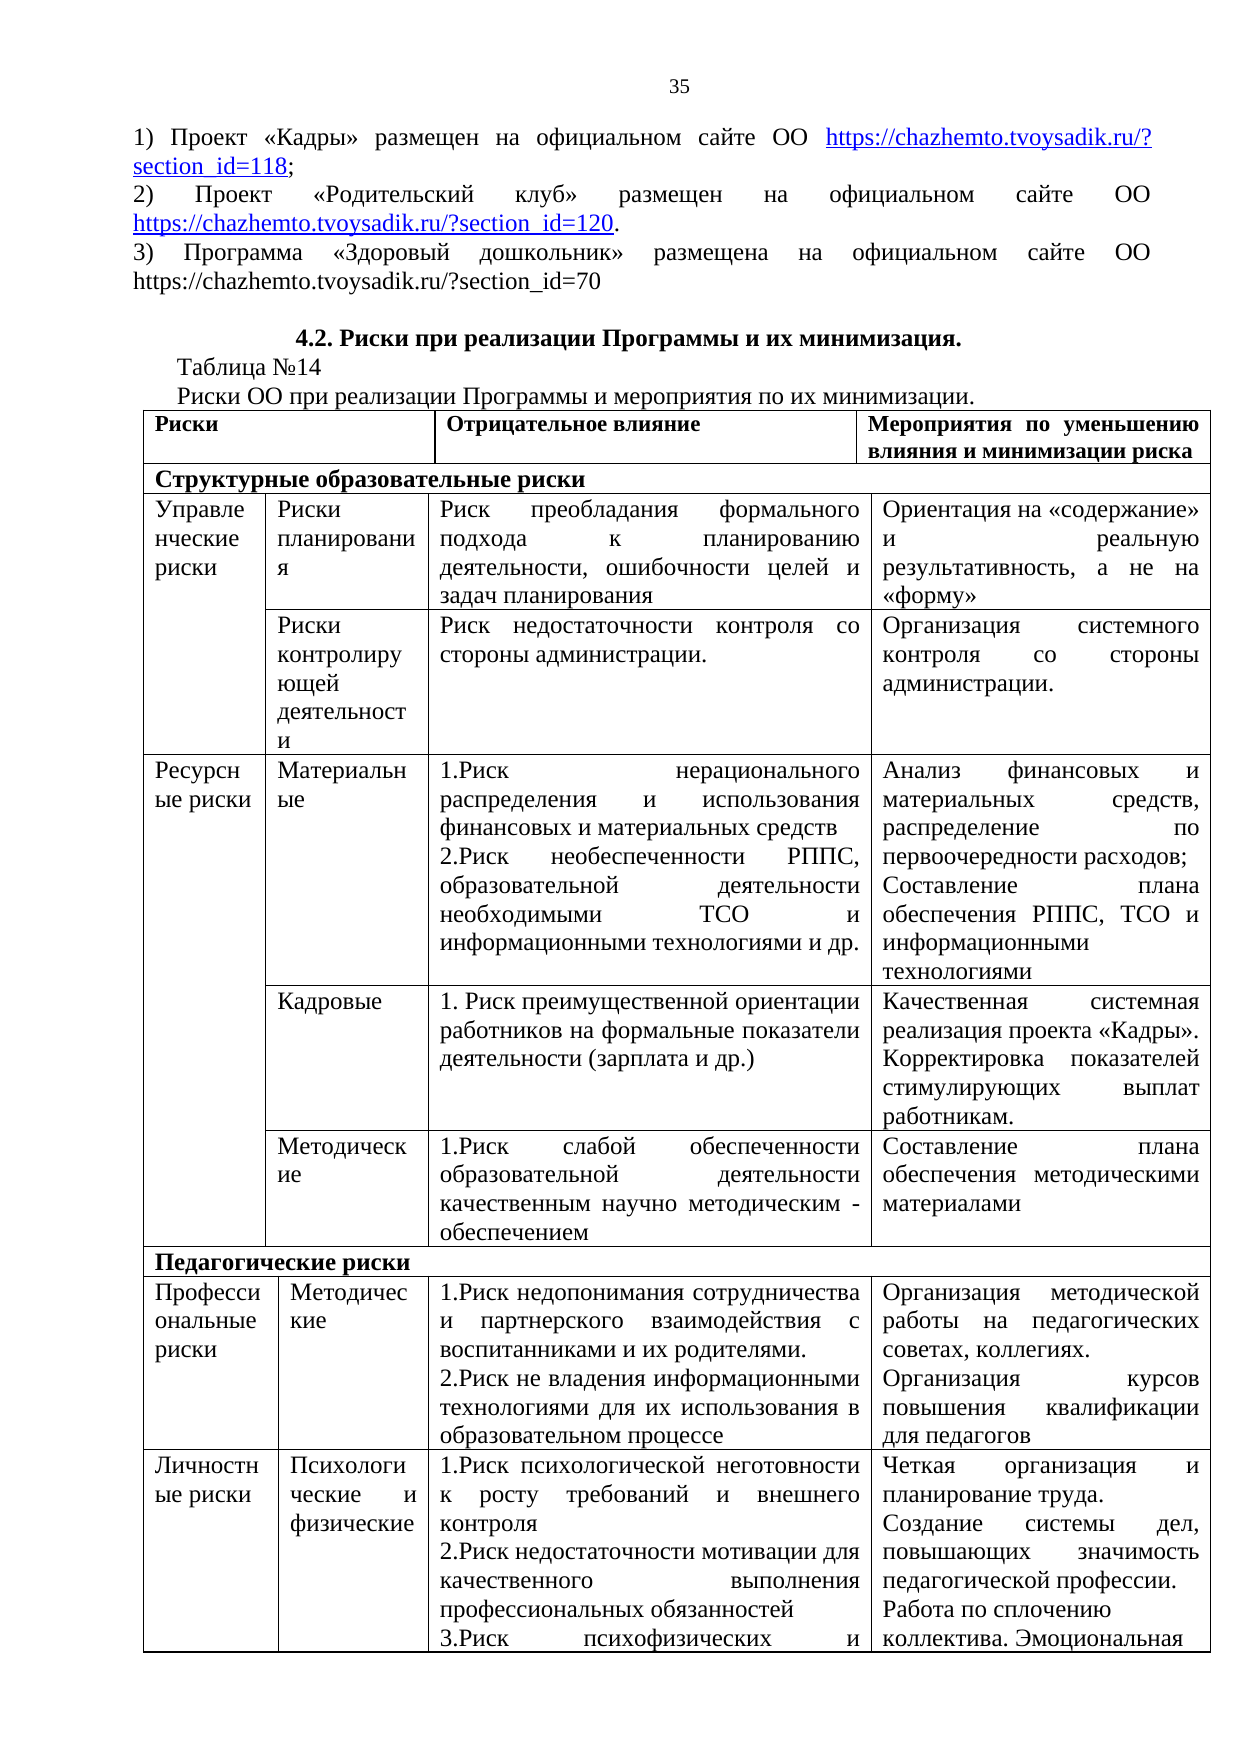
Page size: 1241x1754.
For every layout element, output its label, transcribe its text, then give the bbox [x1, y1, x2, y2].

table_cell 1.Риск слабой обеспеченности образовательной деятельности качественным научно методическим - обеспечением [429, 1131, 871, 1246]
list Таблица №14 [177, 352, 1152, 381]
table_cell 1.Риск недопонимания сотрудничества и партнерского взаимодействия с воспитанниками и их родителями. 2.Риск не владения информационными технологиями для их использования в образовательном процессе [429, 1277, 871, 1449]
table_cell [872, 1450, 1210, 1651]
table_cell Риски контролирующей деятельности [266, 610, 428, 754]
table_cell Анализ финансовых и материальных средств, распределение по первоочередности расходов; Составление плана обеспечения РППС, ТСО и информационными технологиями [872, 755, 1210, 985]
table_cell Управленческие риски [144, 494, 265, 754]
table_cell Риск преобладания формального подхода к планированию деятельности, ошибочности целей и задач планирования [429, 494, 871, 609]
table_cell Качественная системная реализация проекта «Кадры». Корректировка показателей стимулирующих выплат работникам. [872, 986, 1210, 1130]
text 1) Проект «Кадры» размещен на официальном сайте ОО https://chazhemto.tvoysadik.ru/?section_id=118; [133, 122, 1152, 179]
text 3) Программа «Здоровый дошкольник» размещена на официальном сайте ОО https://chazhemto.tvoysadik.ru/?section_id=70 [133, 237, 1152, 294]
table_cell Методические [279, 1277, 428, 1449]
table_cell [279, 1450, 428, 1651]
table_cell Методические [266, 1131, 428, 1246]
table_cell Материальные [266, 755, 428, 985]
table_cell Организация методической работы на педагогических советах, коллегиях. Организация курсов повышения квалификации для педагогов [872, 1277, 1210, 1449]
table_header Риски [144, 411, 434, 463]
table_cell Риск недостаточности контроля со стороны администрации. [429, 610, 871, 754]
table_cell Ресурсные риски [144, 755, 265, 1246]
table_cell 1.Риск нерационального распределения и использования финансовых и материальных средств 2.Риск необеспеченности РППС, образовательной деятельности необходимыми ТСО и информационными технологиями и др. [429, 755, 871, 985]
table_cell Педагогические риски [144, 1247, 1210, 1276]
table_cell Структурные образовательные риски [144, 464, 1210, 493]
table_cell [429, 1450, 871, 1651]
table_header Мероприятия по уменьшению влияния и минимизации риска [857, 411, 1210, 463]
text 4.2. Риски при реализации Программы и их минимизация. [295, 323, 1152, 352]
table_header Отрицательное влияние [436, 411, 856, 463]
table_cell Личностные риски [144, 1450, 278, 1651]
text 2) Проект «Родительский клуб» размещен на официальном сайте ОО https://chazhemto.tvoysadik.ru/?section_id=120. [133, 179, 1152, 237]
table_cell Кадровые [266, 986, 428, 1130]
table_cell Риски планирования [266, 494, 428, 609]
table_cell Ориентация на «содержание» и реальную результативность, а не на «форму» [872, 494, 1210, 609]
table_cell Профессиональные риски [144, 1277, 278, 1449]
table_cell Составление плана обеспечения методическими материалами [872, 1131, 1210, 1246]
table_cell 1. Риск преимущественной ориентации работников на формальные показатели деятельности (зарплата и др.) [429, 986, 871, 1130]
table_cell Организация системного контроля со стороны администрации. [872, 610, 1210, 754]
list Риски ОО при реализации Программы и мероприятия по их минимизации. [177, 381, 1152, 409]
